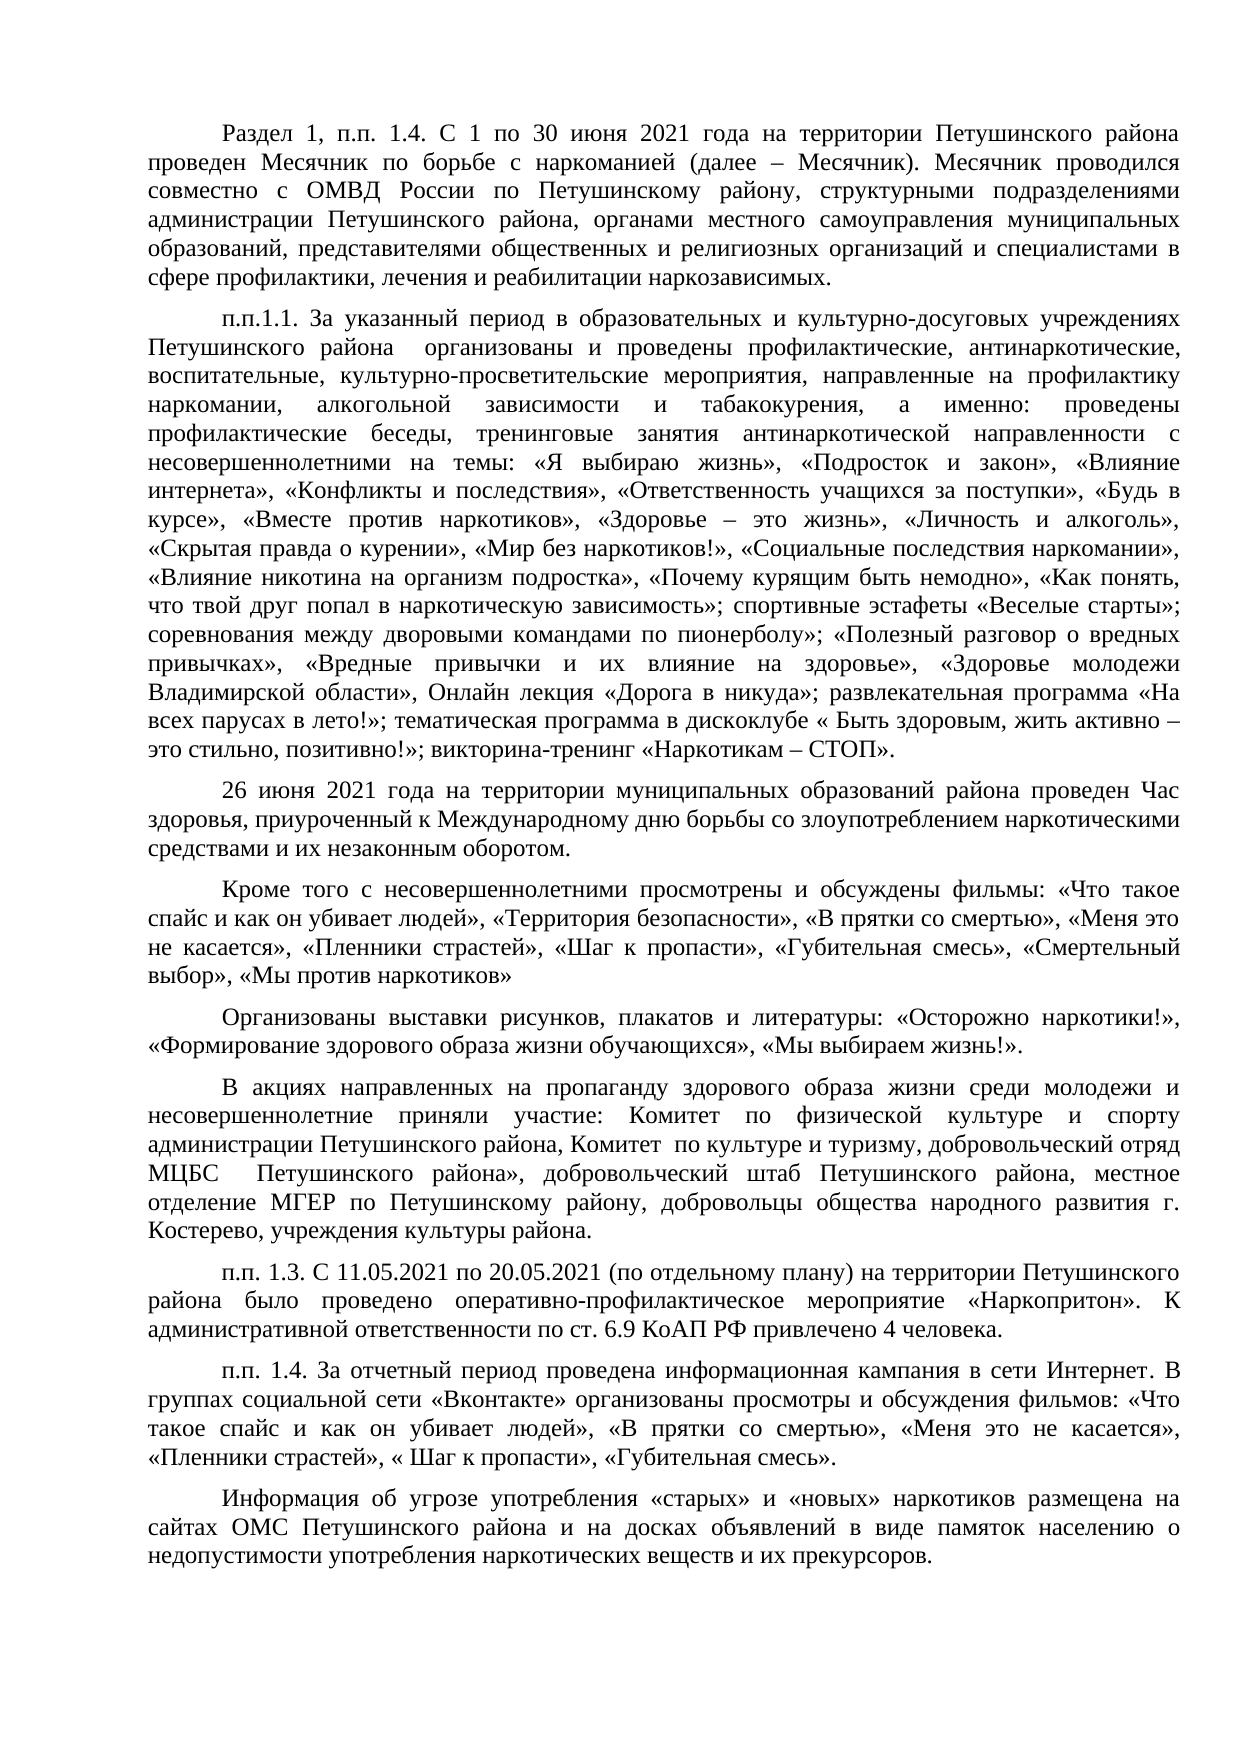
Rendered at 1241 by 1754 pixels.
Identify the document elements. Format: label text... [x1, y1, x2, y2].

text Кроме того с несовершеннолетними просмотрены и обсуждены фильмы: «Что такое спайс и как он убивает людей», «Территория безопасности», «В прятки со смертью», «Меня это не касается», «Пленники страстей», «Шаг к пропасти», «Губительная смесь», «Смертельный выбор», «Мы против наркотиков» [148, 874, 1181, 989]
text п.п.1.1. За указанный период в образовательных и культурно-досуговых учреждениях Петушинского района организованы и проведены профилактические, антинаркотические, воспитательные, культурно-просветительские мероприятия, направленные на профилактику наркомании, алкогольной зависимости и табакокурения, а именно: проведены профилактические беседы, тренинговые занятия антинаркотической направленности с несовершеннолетними на темы: «Я выбираю жизнь», «Подросток и закон», «Влияние интернета», «Конфликты и последствия», «Ответственность учащихся за поступки», «Будь в курсе», «Вместе против наркотиков», «Здоровье – это жизнь», «Личность и алкоголь», «Скрытая правда о курении», «Мир без наркотиков!», «Социальные последствия наркомании», «Влияние никотина на организм подростка», «Почему курящим быть немодно», «Как понять, что твой друг попал в наркотическую зависимость»; спортивные эстафеты «Веселые старты»; соревнования между дворовыми командами по пионерболу»; «Полезный разговор о вредных привычках», «Вредные привычки и их влияние на здоровье», «Здоровье молодежи Владимирской области», Онлайн лекция «Дорога в никуда»; развлекательная программа «На всех парусах в лето!»; тематическая программа в дискоклубе « Быть здоровым, жить активно – это стильно, позитивно!»; викторина-тренинг «Наркотикам – СТОП». [148, 303, 1181, 763]
text 26 июня 2021 года на территории муниципальных образований района проведен Час здоровья, приуроченный к Международному дню борьбы со злоупотреблением наркотическими средствами и их незаконным оборотом. [148, 776, 1181, 862]
text Организованы выставки рисунков, плакатов и литературы: «Осторожно наркотики!», «Формирование здорового образа жизни обучающихся», «Мы выбираем жизнь!». [148, 1002, 1181, 1059]
text Информация об угрозе употребления «старых» и «новых» наркотиков размещена на сайтах ОМС Петушинского района и на досках объявлений в виде памяток населению о недопустимости употребления наркотических веществ и их прекурсоров. [148, 1483, 1181, 1569]
text Раздел 1, п.п. 1.4. С 1 по 30 июня 2021 года на территории Петушинского района проведен Месячник по борьбе с наркоманией (далее – Месячник). Месячник проводился совместно с ОМВД России по Петушинскому району, структурными подразделениями администрации Петушинского района, органами местного самоуправления муниципальных образований, представителями общественных и религиозных организаций и специалистами в сфере профилактики, лечения и реабилитации наркозависимых. [148, 118, 1181, 291]
text п.п. 1.4. За отчетный период проведена информационная кампания в сети Интернет. В группах социальной сети «Вконтакте» организованы просмотры и обсуждения фильмов: «Что такое спайс и как он убивает людей», «В прятки со смертью», «Меня это не касается», «Пленники страстей», « Шаг к пропасти», «Губительная смесь». [148, 1356, 1181, 1471]
text п.п. 1.3. С 11.05.2021 по 20.05.2021 (по отдельному плану) на территории Петушинского района было проведено оперативно-профилактическое мероприятие «Наркопритон». К административной ответственности по ст. 6.9 КоАП РФ привлечено 4 человека. [148, 1257, 1181, 1343]
text В акциях направленных на пропаганду здорового образа жизни среди молодежи и несовершеннолетние приняли участие: Комитет по физической культуре и спорту администрации Петушинского района, Комитет по культуре и туризму, добровольческий отряд МЦБС Петушинского района», добровольческий штаб Петушинского района, местное отделение МГЕР по Петушинскому району, добровольцы общества народного развития г. Костерево, учреждения культуры района. [148, 1072, 1181, 1244]
